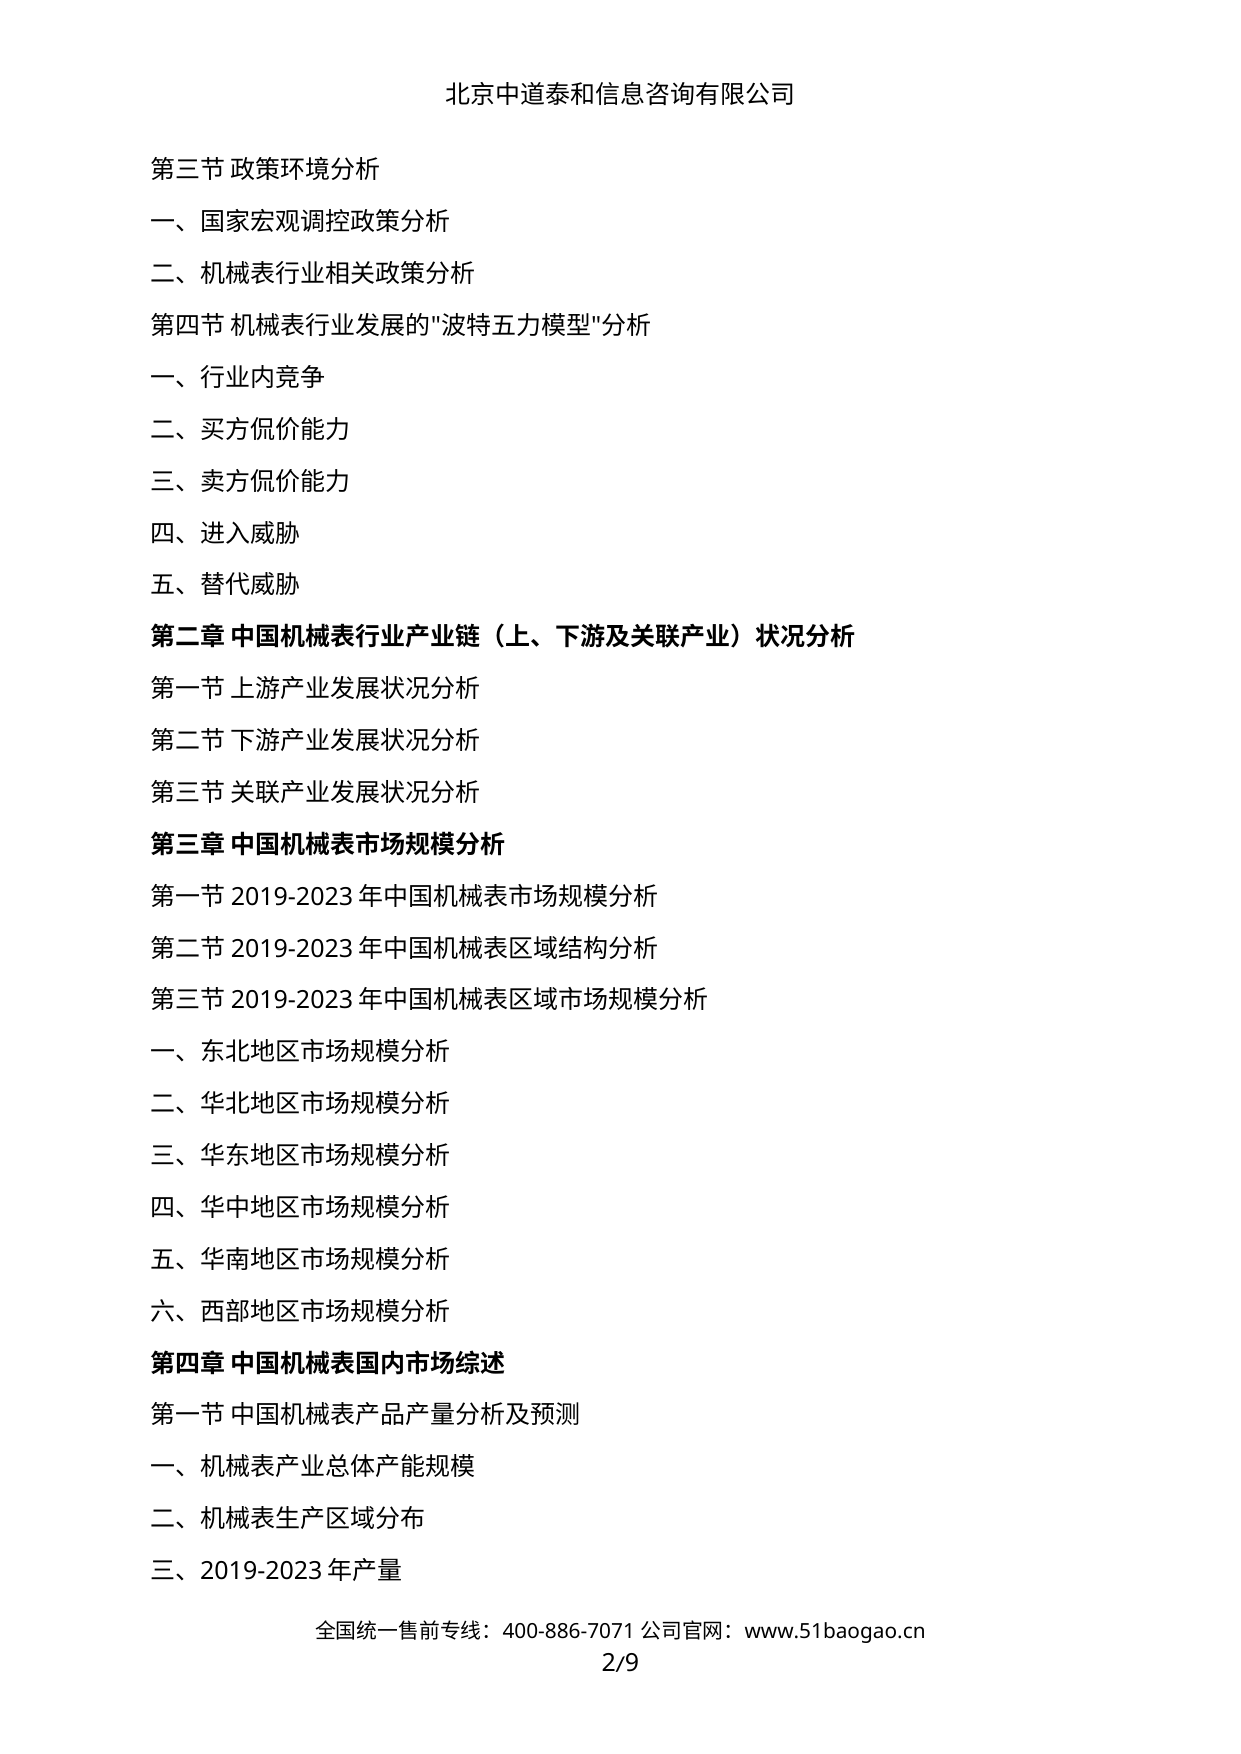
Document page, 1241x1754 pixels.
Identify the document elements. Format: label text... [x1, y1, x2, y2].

text 二、买方侃价能力 [150, 409, 1090, 446]
text 三、卖方侃价能力 [150, 461, 1090, 497]
text 第一节 2019-2023年中国机械表市场规模分析 [150, 876, 1090, 912]
text 三、2019-2023年产量 [150, 1551, 1090, 1587]
text 三、华东地区市场规模分析 [150, 1136, 1090, 1172]
text 二、机械表生产区域分布 [150, 1499, 1090, 1535]
text 第三节 2019-2023年中国机械表区域市场规模分析 [150, 980, 1090, 1016]
text 第二节 2019-2023年中国机械表区域结构分析 [150, 928, 1090, 964]
text 第二章 中国机械表行业产业链（上、下游及关联产业）状况分析 [150, 617, 1090, 653]
text 第一节 中国机械表产品产量分析及预测 [150, 1395, 1090, 1431]
text 第一节 上游产业发展状况分析 [150, 669, 1090, 705]
text 一、国家宏观调控政策分析 [150, 202, 1090, 238]
text 第二节 下游产业发展状况分析 [150, 721, 1090, 757]
text 第三节 政策环境分析 [150, 150, 1090, 186]
text 四、进入威胁 [150, 513, 1090, 549]
text 第四章 中国机械表国内市场综述 [150, 1343, 1090, 1379]
text 五、替代威胁 [150, 565, 1090, 601]
text 二、华北地区市场规模分析 [150, 1084, 1090, 1120]
text 四、华中地区市场规模分析 [150, 1187, 1090, 1224]
text 二、机械表行业相关政策分析 [150, 254, 1090, 290]
text 一、东北地区市场规模分析 [150, 1032, 1090, 1068]
text 一、机械表产业总体产能规模 [150, 1447, 1090, 1483]
text 第三章 中国机械表市场规模分析 [150, 824, 1090, 861]
text 五、华南地区市场规模分析 [150, 1239, 1090, 1276]
text 第四节 机械表行业发展的"波特五力模型"分析 [150, 306, 1090, 342]
text 一、行业内竞争 [150, 357, 1090, 394]
text 六、西部地区市场规模分析 [150, 1291, 1090, 1327]
text 第三节 关联产业发展状况分析 [150, 772, 1090, 809]
